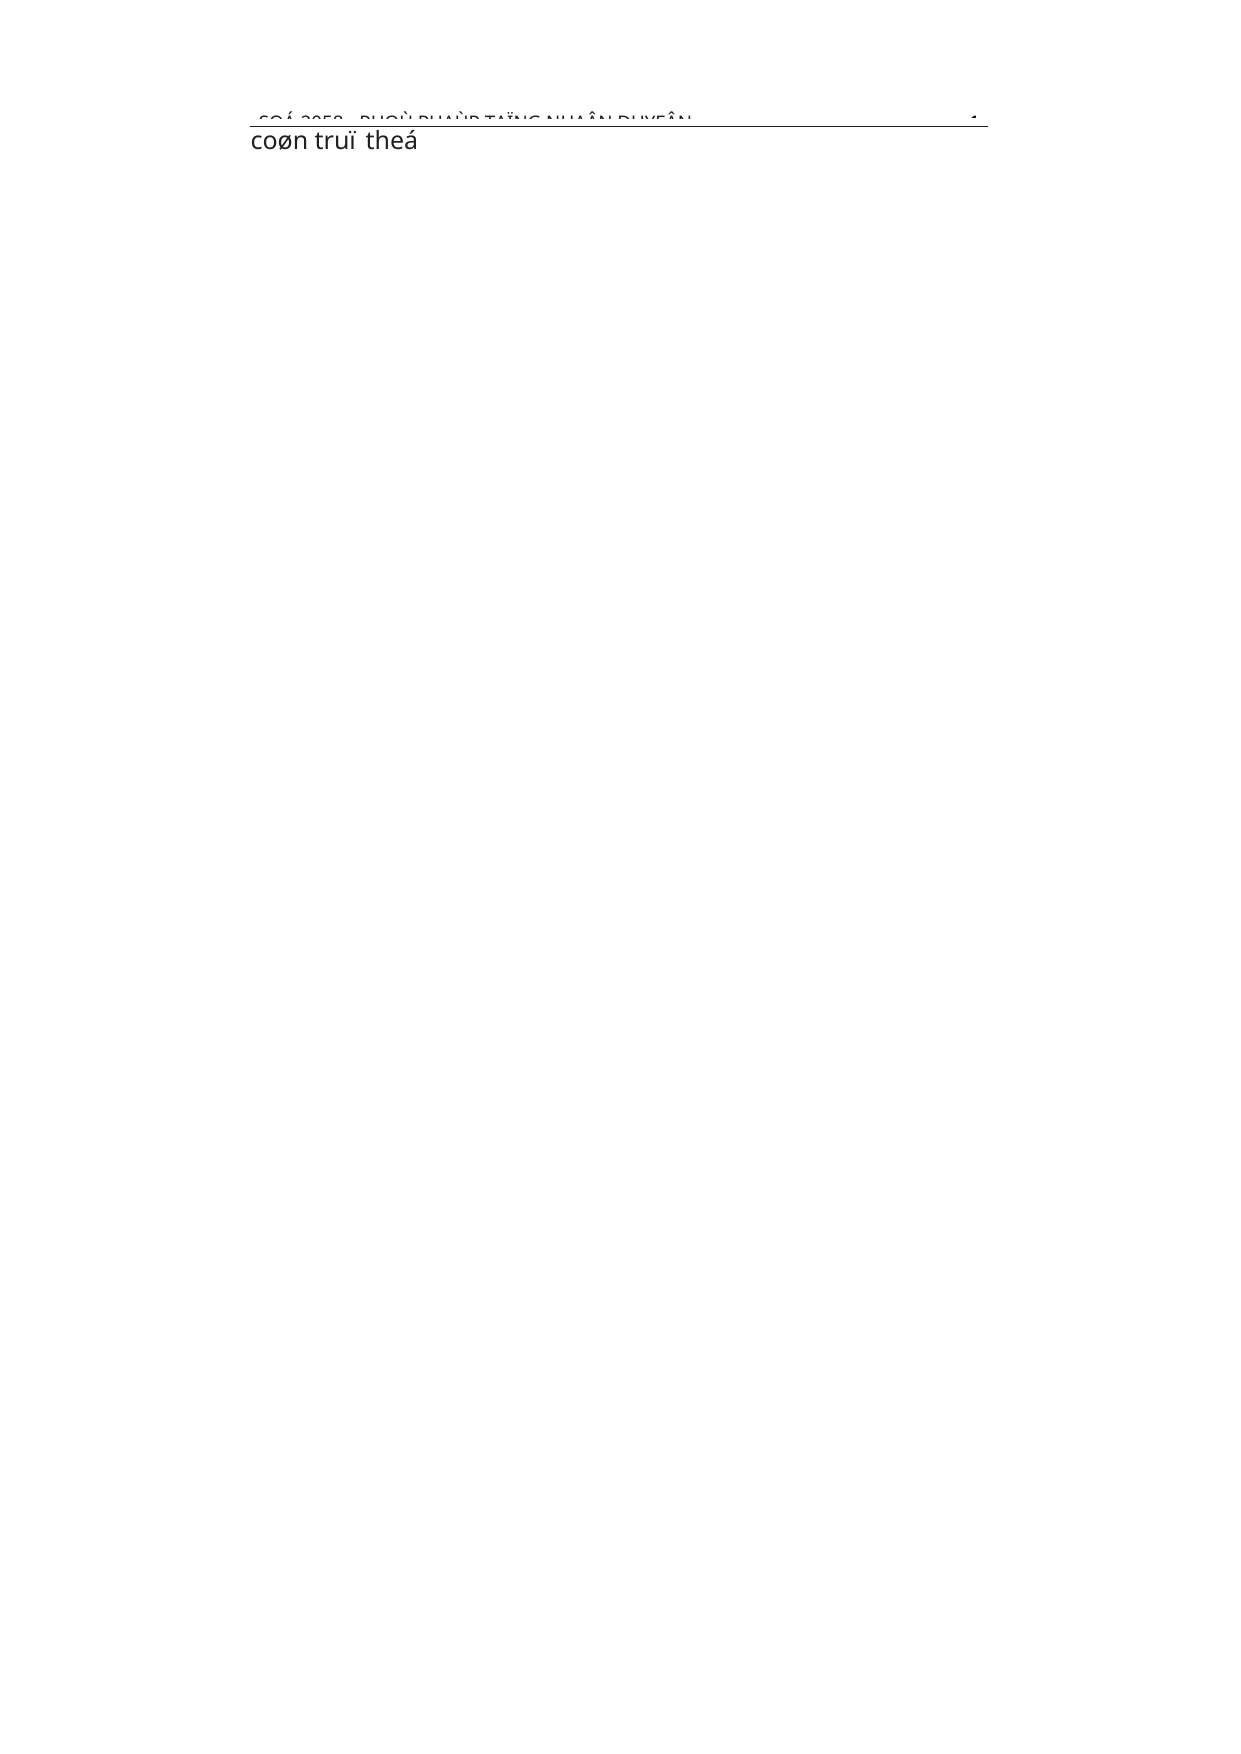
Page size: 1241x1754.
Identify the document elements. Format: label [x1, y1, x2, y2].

text [250, 125, 990, 156]
